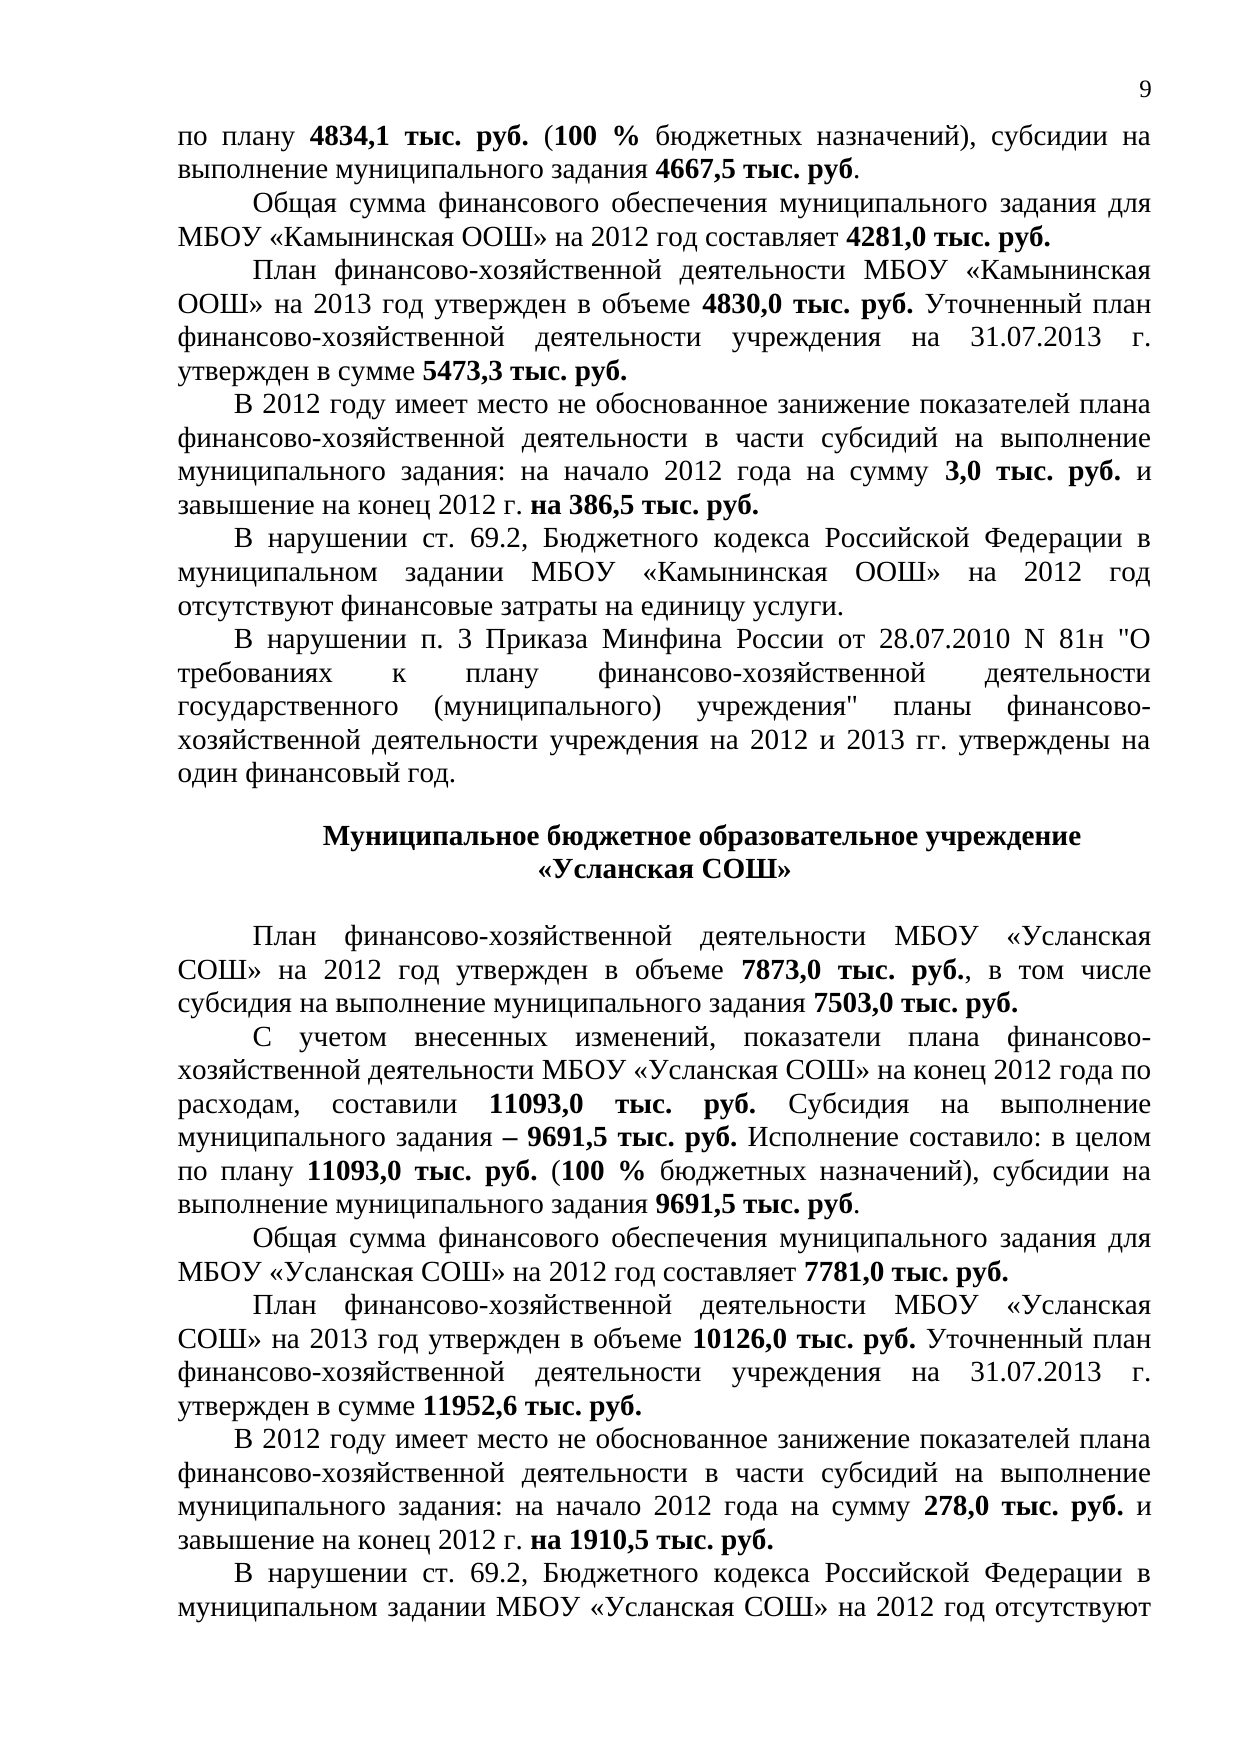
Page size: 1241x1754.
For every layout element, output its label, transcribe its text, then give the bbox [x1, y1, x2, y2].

text План финансово-хозяйственной деятельности МБОУ «Усланская СОШ» на 2013 год утвержден в объеме 10126,0 тыс. руб. Уточненный план финансово-хозяйственной деятельности учреждения на 31.07.2013 г. утвержден в сумме 11952,6 тыс. руб. [177, 1287, 1152, 1421]
text Общая сумма финансового обеспечения муниципального задания для МБОУ «Усланская СОШ» на 2012 год составляет 7781,0 тыс. руб. [177, 1220, 1152, 1287]
text План финансово-хозяйственной деятельности МБОУ «Усланская СОШ» на 2012 год утвержден в объеме 7873,0 тыс. руб., в том числе субсидия на выполнение муниципального задания 7503,0 тыс. руб. [177, 918, 1152, 1019]
text В 2012 году имеет место не обоснованное занижение показателей плана финансово-хозяйственной деятельности в части субсидий на выполнение муниципального задания: на начало 2012 года на сумму 3,0 тыс. руб. и завышение на конец 2012 г. на 386,5 тыс. руб. [177, 386, 1152, 521]
text План финансово-хозяйственной деятельности МБОУ «Камынинская ООШ» на 2013 год утвержден в объеме 4830,0 тыс. руб. Уточненный план финансово-хозяйственной деятельности учреждения на 31.07.2013 г. утвержден в сумме 5473,3 тыс. руб. [177, 252, 1152, 386]
text В нарушении п. 3 Приказа Минфина России от 28.07.2010 N 81н "О требованиях к плану финансово-хозяйственной деятельности государственного (муниципального) учреждения" планы финансово-хозяйственной деятельности учреждения на 2012 и 2013 гг. утверждены на один финансовый год. [177, 621, 1152, 789]
text В нарушении ст. 69.2, Бюджетного кодекса Российской Федерации в муниципальном задании МБОУ «Камынинская ООШ» на 2012 год отсутствуют финансовые затраты на единицу услуги. [177, 521, 1152, 621]
text В 2012 году имеет место не обоснованное занижение показателей плана финансово-хозяйственной деятельности в части субсидий на выполнение муниципального задания: на начало 2012 года на сумму 278,0 тыс. руб. и завышение на конец 2012 г. на 1910,5 тыс. руб. [177, 1421, 1152, 1556]
text С учетом внесенных изменений, показатели плана финансово-хозяйственной деятельности МБОУ «Усланская СОШ» на конец 2012 года по расходам, составили 11093,0 тыс. руб. Субсидия на выполнение муниципального задания – 9691,5 тыс. руб. Исполнение составило: в целом по плану 11093,0 тыс. руб. (100 % бюджетных назначений), субсидии на выполнение муниципального задания 9691,5 тыс. руб. [177, 1019, 1152, 1220]
text Муниципальное бюджетное образовательное учреждение «Усланская СОШ» [177, 818, 1152, 885]
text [177, 118, 1152, 185]
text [177, 1556, 1152, 1623]
text Общая сумма финансового обеспечения муниципального задания для МБОУ «Камынинская ООШ» на 2012 год составляет 4281,0 тыс. руб. [177, 185, 1152, 252]
